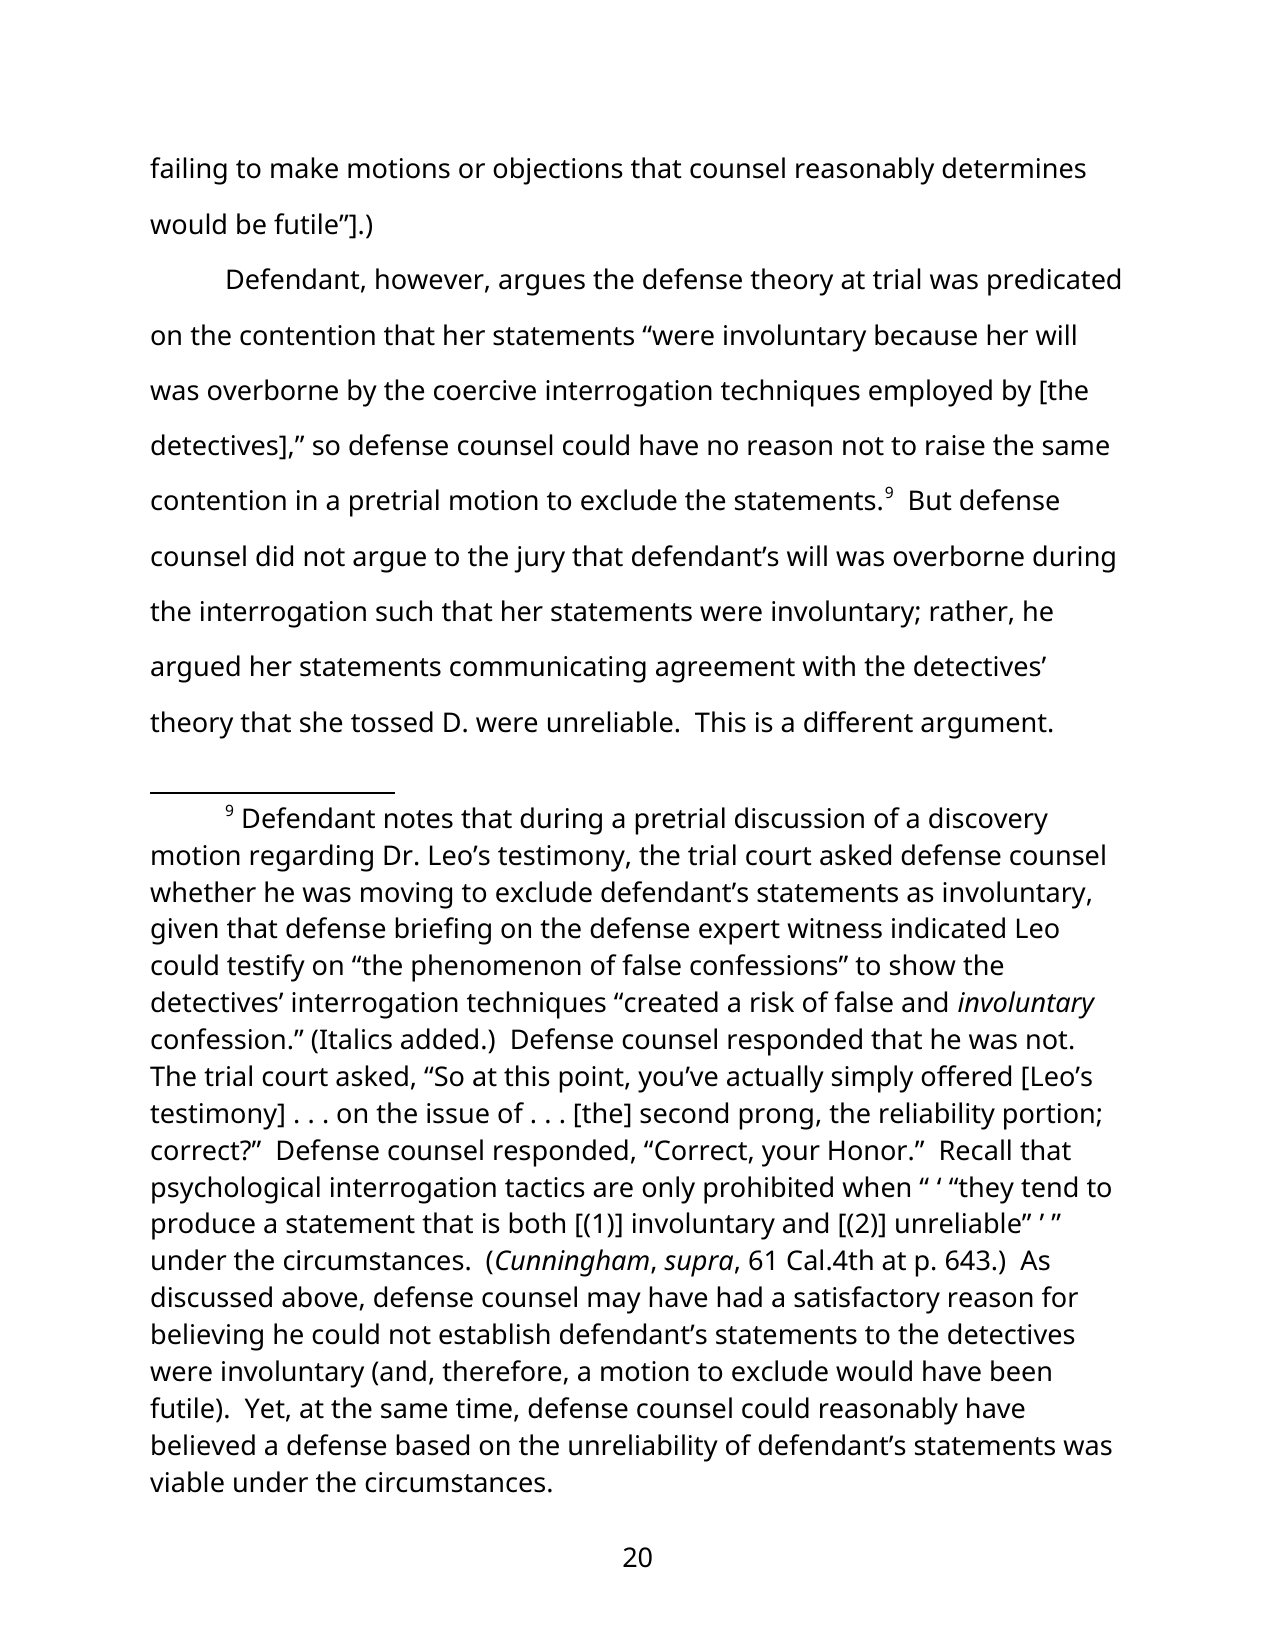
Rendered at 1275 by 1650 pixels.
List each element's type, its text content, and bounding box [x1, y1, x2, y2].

text Defendant, however, argues the defense theory at trial was predicated on the contention that her statements “were involuntary because her will was overborne by the coercive interrogation techniques employed by [the detectives],” so defense counsel could have no reason not to raise the same contention in a pretrial motion to exclude the statements. But defense counsel did not argue to the jury that defendant’s will was overborne during the interrogation such that her statements were involuntary; rather, he argued her statements communicating agreement with the detectives’ theory that she tossed D. were unreliable. This is a different argument. Even when a defendant’s statement is admissible because it was voluntarily made, “ ‘evidence surrounding the making of [the statement] bears on its credibility.’ ” (Crane v. Kentucky (1986) 476 U.S. 683, 688 (Crane).) In Crane, the United States Supreme Court observed, “[E]ntirely independent of any question of voluntariness, a defendant’s case may stand or fall on his ability to convince the jury that the manner in which the confession was obtained casts doubt on its credibility.” (Id. at p. 689, italics added.) Thus, there is nothing contradictory or inherently unreasonable in defense counsel determining that a pretrial motion to exclude based on involuntariness would be futile and then presenting evidence and arguing to the jury that defendant’s statements were, nonetheless, “ ‘unworthy of belief.’ ” (Id. at p. 689.) [150, 261, 1125, 740]
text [150, 150, 1125, 242]
